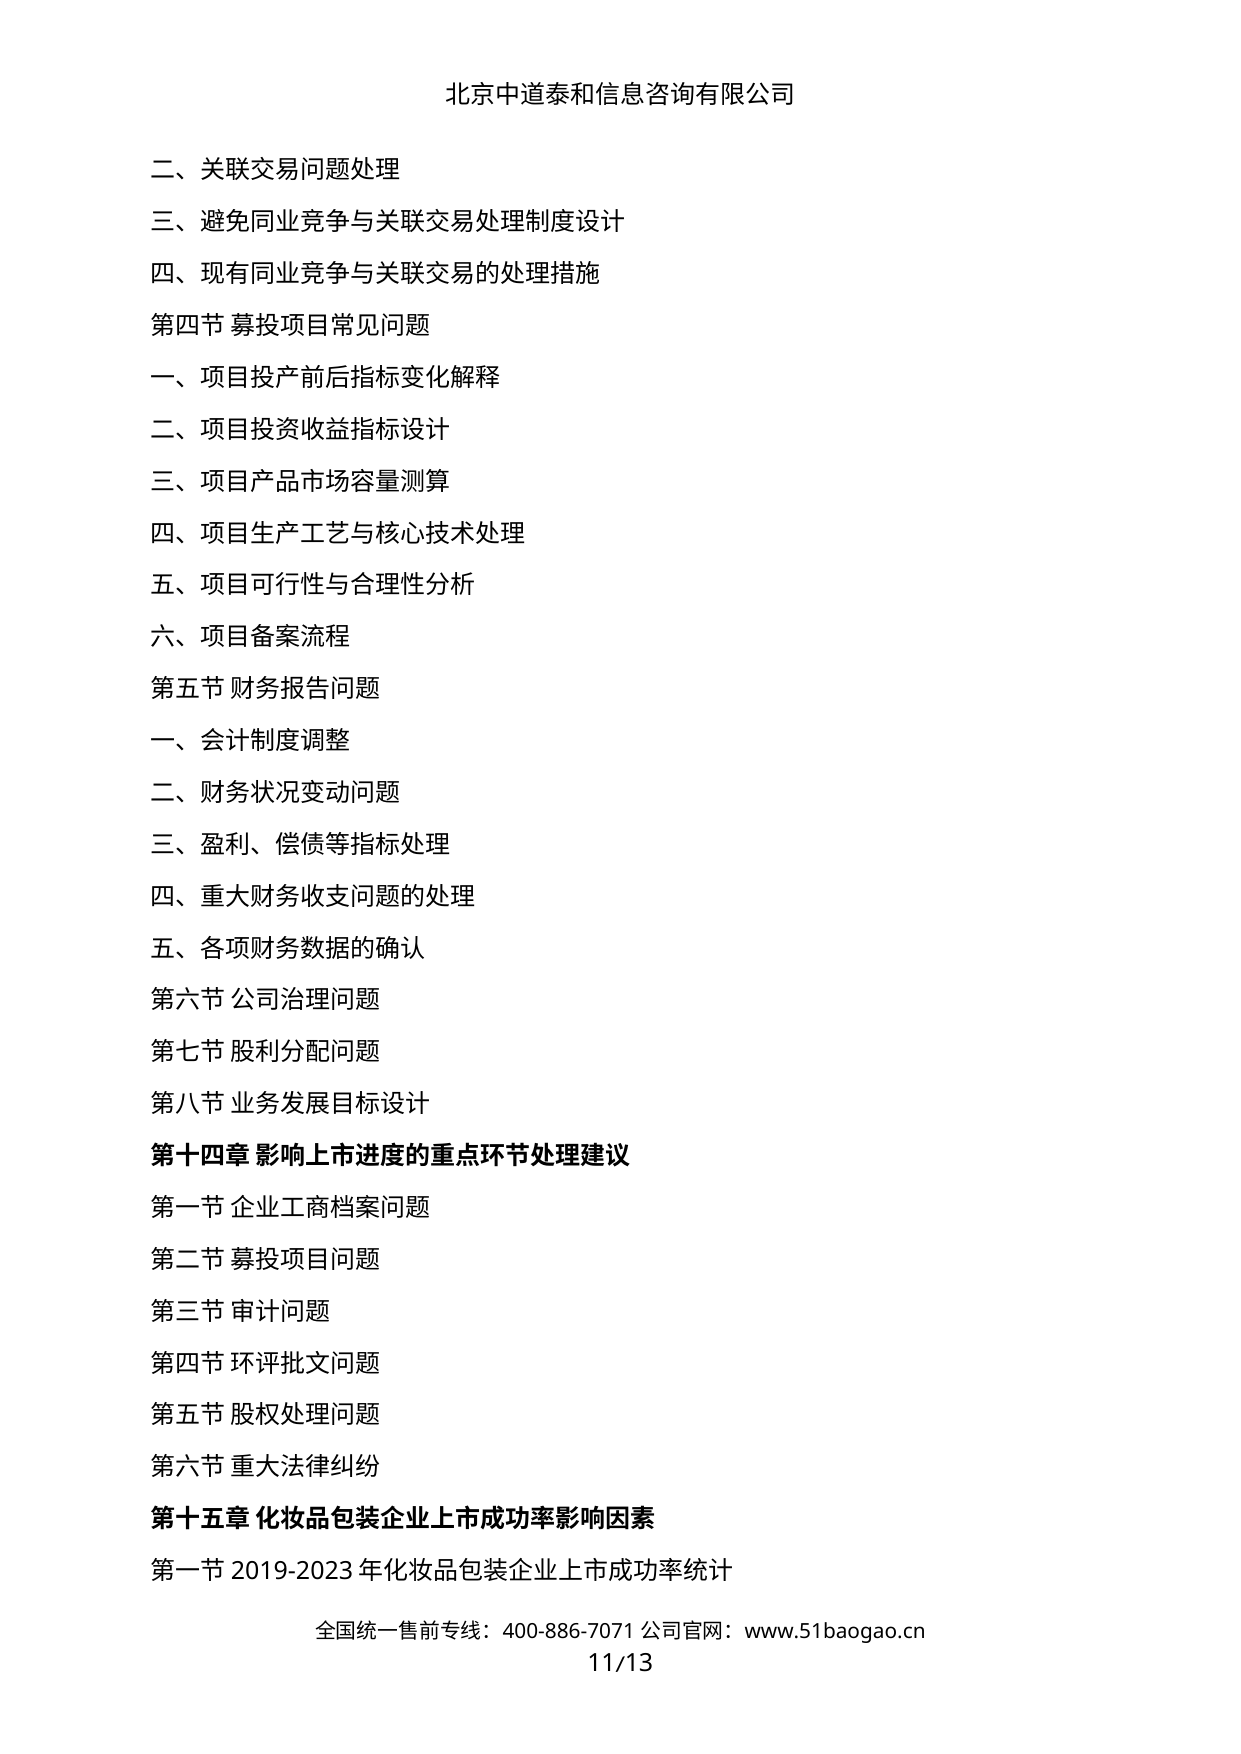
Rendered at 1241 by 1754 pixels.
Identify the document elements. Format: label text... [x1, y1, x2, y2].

text 第一节 企业工商档案问题 [150, 1187, 1090, 1224]
text 第十四章 影响上市进度的重点环节处理建议 [150, 1136, 1090, 1172]
text 三、盈利、偿债等指标处理 [150, 824, 1090, 861]
text 二、项目投资收益指标设计 [150, 409, 1090, 446]
text 五、各项财务数据的确认 [150, 928, 1090, 964]
text 一、项目投产前后指标变化解释 [150, 357, 1090, 394]
text 五、项目可行性与合理性分析 [150, 565, 1090, 601]
text 三、避免同业竞争与关联交易处理制度设计 [150, 202, 1090, 238]
text 第五节 财务报告问题 [150, 669, 1090, 705]
text 第三节 审计问题 [150, 1291, 1090, 1327]
text 一、会计制度调整 [150, 721, 1090, 757]
text 四、现有同业竞争与关联交易的处理措施 [150, 254, 1090, 290]
text 第七节 股利分配问题 [150, 1032, 1090, 1068]
text 第四节 环评批文问题 [150, 1343, 1090, 1379]
text 第四节 募投项目常见问题 [150, 306, 1090, 342]
text 四、项目生产工艺与核心技术处理 [150, 513, 1090, 549]
text 第六节 公司治理问题 [150, 980, 1090, 1016]
text 第二节 募投项目问题 [150, 1239, 1090, 1276]
text 第五节 股权处理问题 [150, 1395, 1090, 1431]
text 第十五章 化妆品包装企业上市成功率影响因素 [150, 1499, 1090, 1535]
text 四、重大财务收支问题的处理 [150, 876, 1090, 912]
text 第八节 业务发展目标设计 [150, 1084, 1090, 1120]
text 第一节 2019-2023年化妆品包装企业上市成功率统计 [150, 1551, 1090, 1587]
text 二、财务状况变动问题 [150, 772, 1090, 809]
text 六、项目备案流程 [150, 617, 1090, 653]
text 二、关联交易问题处理 [150, 150, 1090, 186]
text 三、项目产品市场容量测算 [150, 461, 1090, 497]
text 第六节 重大法律纠纷 [150, 1447, 1090, 1483]
